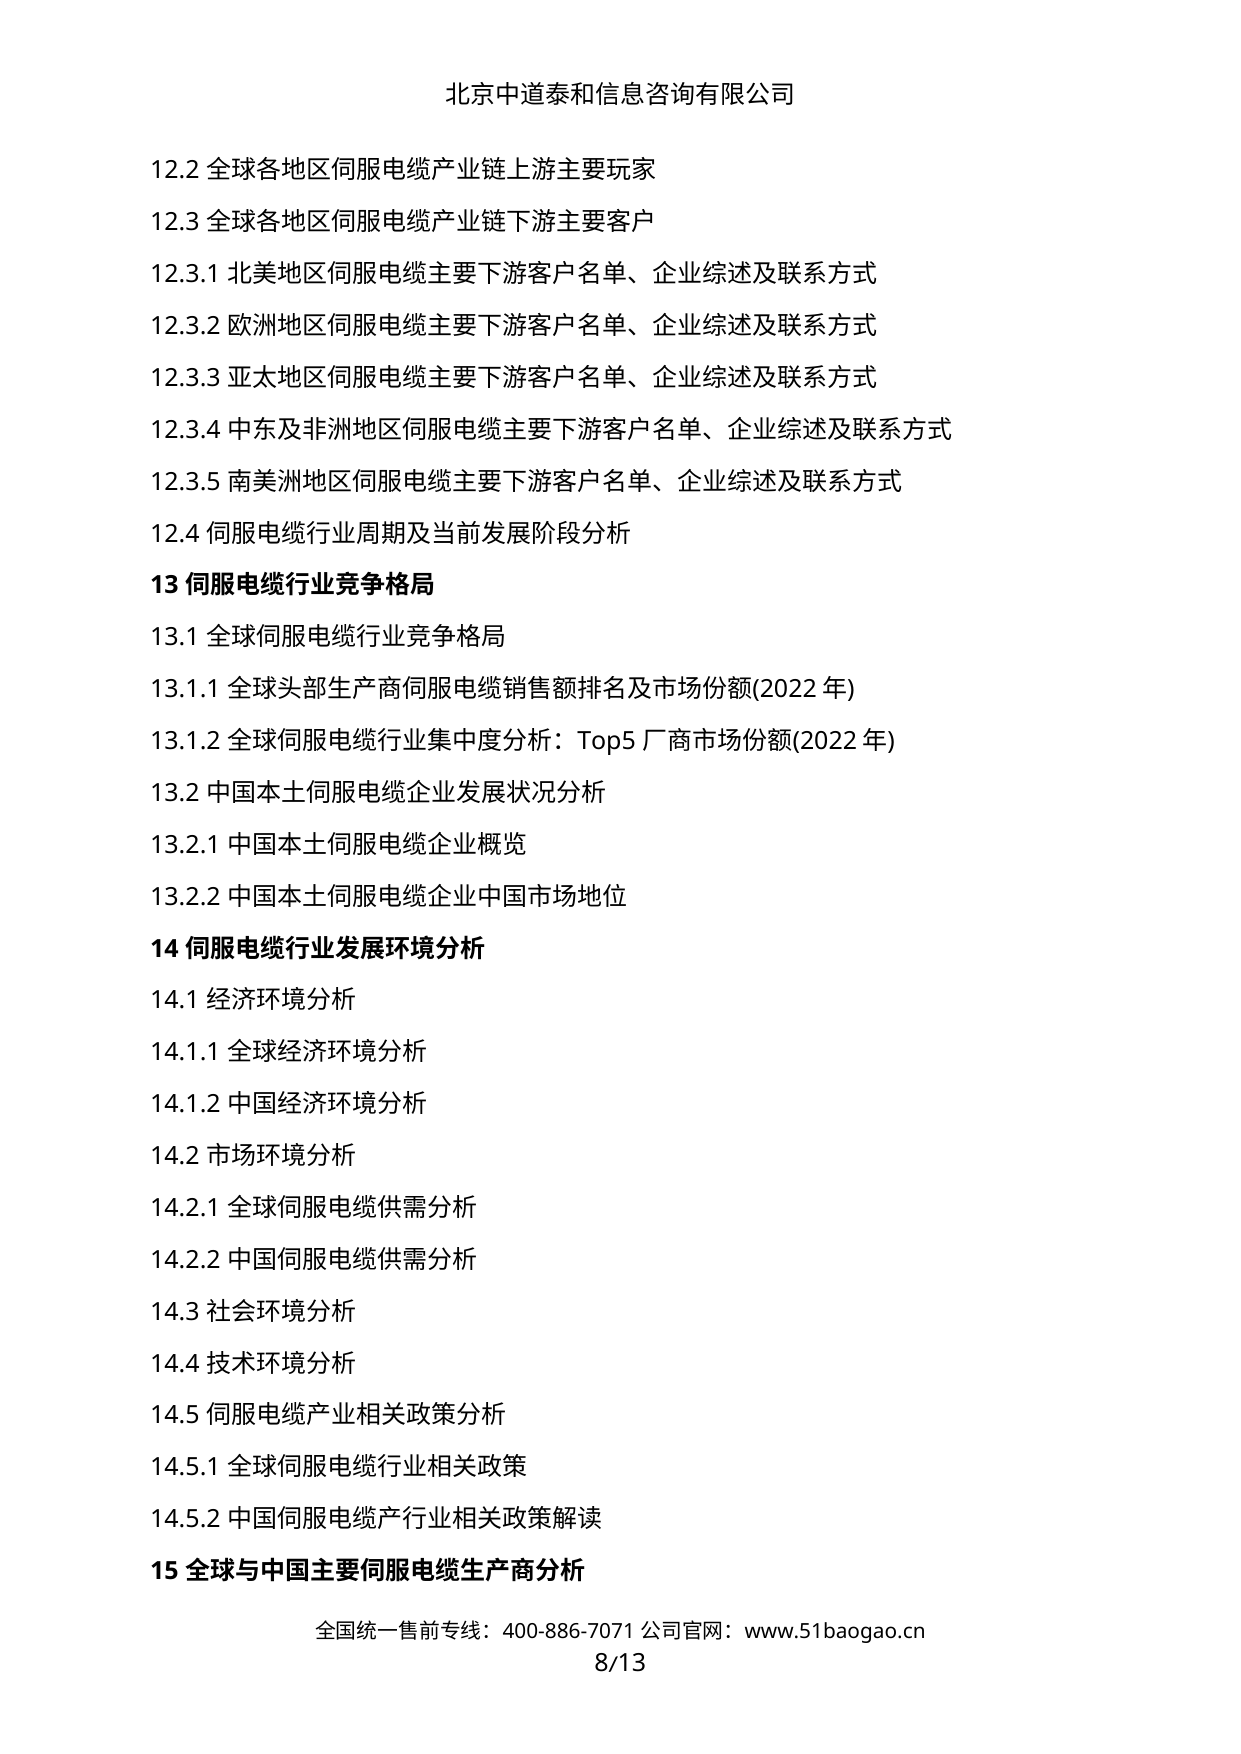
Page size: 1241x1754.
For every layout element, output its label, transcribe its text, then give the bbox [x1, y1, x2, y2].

text 13.2 中国本土伺服电缆企业发展状况分析 [150, 772, 1090, 809]
text 14.1.2 中国经济环境分析 [150, 1084, 1090, 1120]
text 12.3.2 欧洲地区伺服电缆主要下游客户名单、企业综述及联系方式 [150, 306, 1090, 342]
text 13.2.1 中国本土伺服电缆企业概览 [150, 824, 1090, 861]
text 14.5 伺服电缆产业相关政策分析 [150, 1395, 1090, 1431]
text 12.3.1 北美地区伺服电缆主要下游客户名单、企业综述及联系方式 [150, 254, 1090, 290]
text 13.2.2 中国本土伺服电缆企业中国市场地位 [150, 876, 1090, 912]
text 14.4 技术环境分析 [150, 1343, 1090, 1379]
text 14.2 市场环境分析 [150, 1136, 1090, 1172]
text 12.3 全球各地区伺服电缆产业链下游主要客户 [150, 202, 1090, 238]
text 14.2.2 中国伺服电缆供需分析 [150, 1239, 1090, 1276]
text 14.1 经济环境分析 [150, 980, 1090, 1016]
text 14.3 社会环境分析 [150, 1291, 1090, 1327]
text 12.3.5 南美洲地区伺服电缆主要下游客户名单、企业综述及联系方式 [150, 461, 1090, 497]
text 12.4 伺服电缆行业周期及当前发展阶段分析 [150, 513, 1090, 549]
text 14.5.2 中国伺服电缆产行业相关政策解读 [150, 1499, 1090, 1535]
text 13.1.2 全球伺服电缆行业集中度分析：Top5 厂商市场份额(2022年) [150, 721, 1090, 757]
text 15 全球与中国主要伺服电缆生产商分析 [150, 1551, 1090, 1587]
text 14.5.1 全球伺服电缆行业相关政策 [150, 1447, 1090, 1483]
text 14 伺服电缆行业发展环境分析 [150, 928, 1090, 964]
text 12.2 全球各地区伺服电缆产业链上游主要玩家 [150, 150, 1090, 186]
text 13 伺服电缆行业竞争格局 [150, 565, 1090, 601]
text 13.1.1 全球头部生产商伺服电缆销售额排名及市场份额(2022年) [150, 669, 1090, 705]
text 14.1.1 全球经济环境分析 [150, 1032, 1090, 1068]
text 13.1 全球伺服电缆行业竞争格局 [150, 617, 1090, 653]
text 14.2.1 全球伺服电缆供需分析 [150, 1187, 1090, 1224]
text 12.3.4 中东及非洲地区伺服电缆主要下游客户名单、企业综述及联系方式 [150, 409, 1090, 446]
text 12.3.3 亚太地区伺服电缆主要下游客户名单、企业综述及联系方式 [150, 357, 1090, 394]
